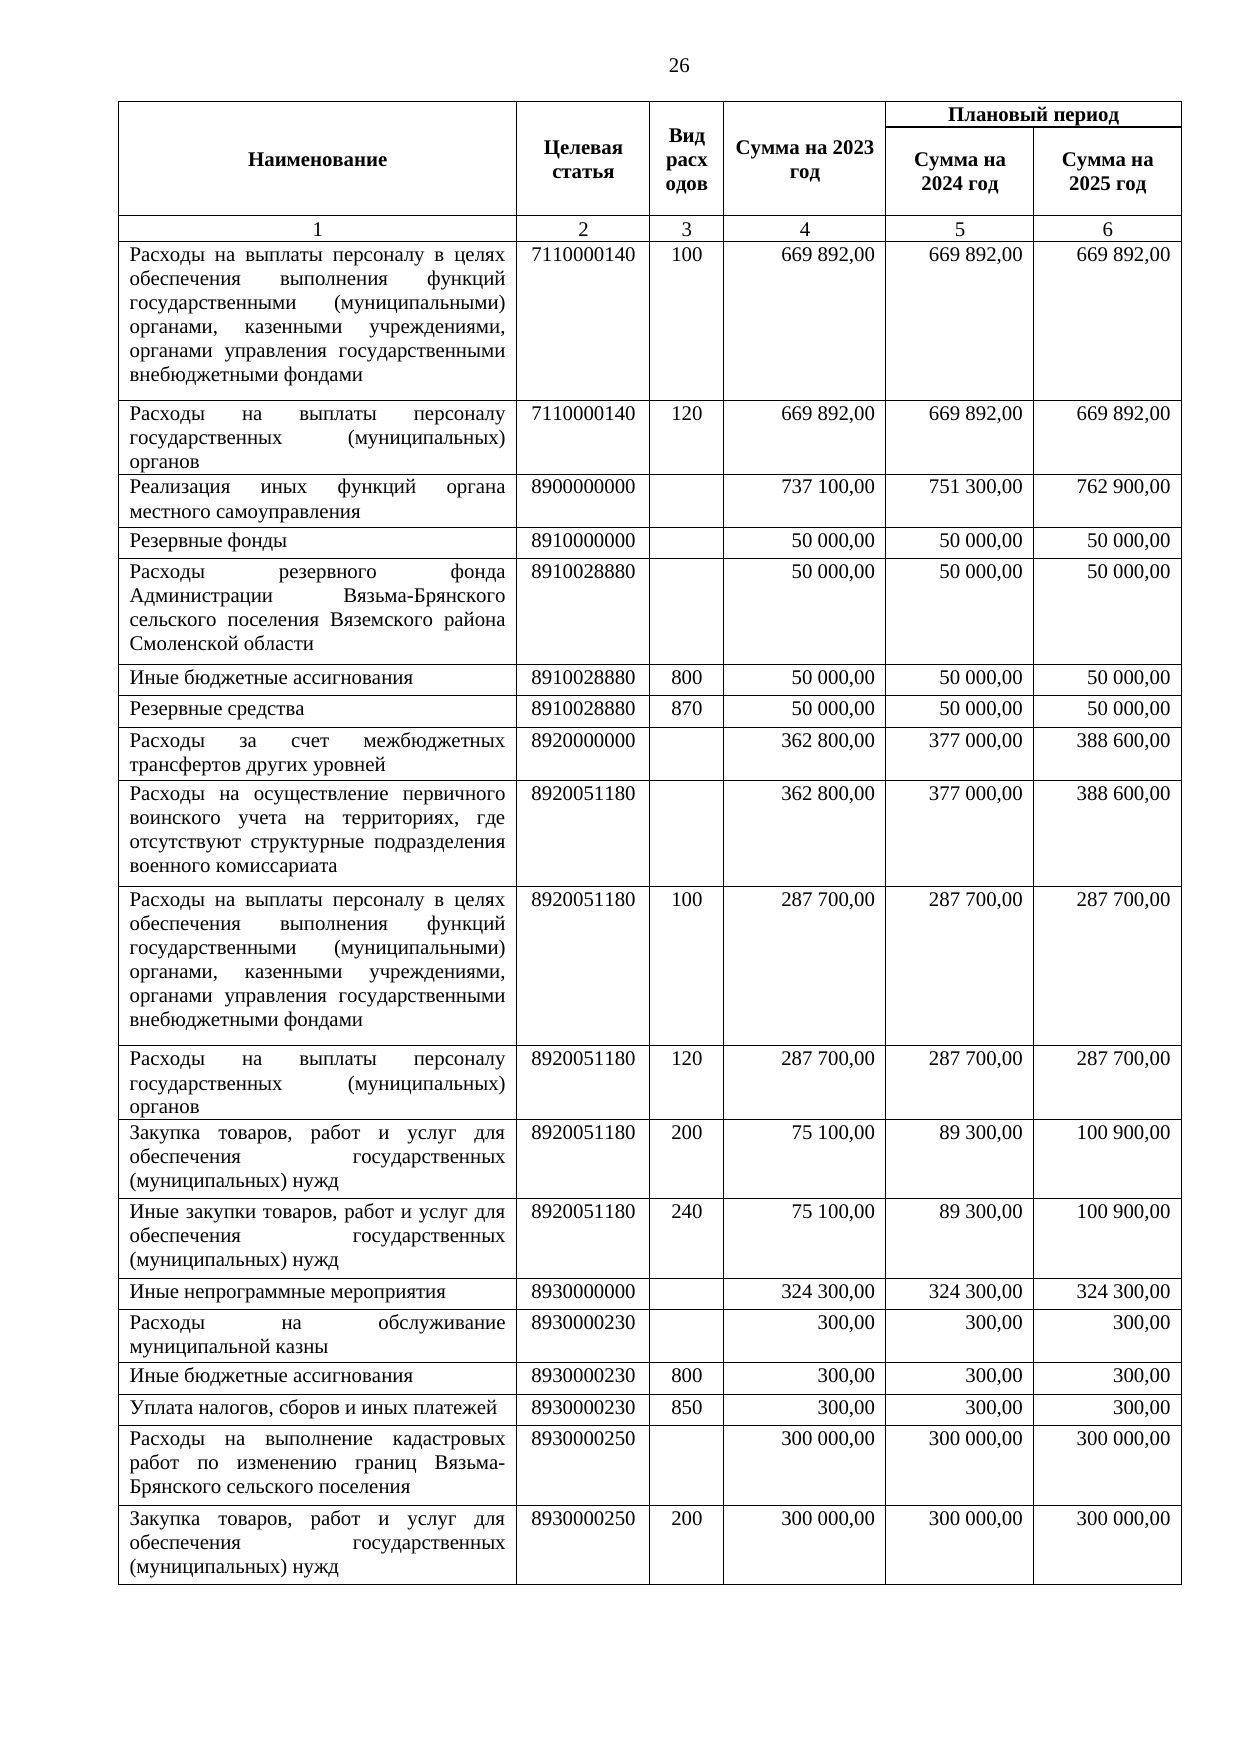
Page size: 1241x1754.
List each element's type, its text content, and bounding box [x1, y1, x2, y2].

table_cell 300,00 [724, 1395, 885, 1425]
table_cell 240 [650, 1199, 723, 1278]
table_header Вид расходов [650, 102, 723, 215]
table_cell 669 892,00 [1034, 401, 1181, 473]
table_cell 8920051180 [517, 781, 649, 886]
table_cell 850 [650, 1395, 723, 1425]
table_cell 8910028880 [517, 665, 649, 695]
table_cell 287 700,00 [886, 887, 1033, 1045]
table_cell 89 300,00 [886, 1199, 1033, 1278]
table_cell 100 900,00 [1034, 1199, 1181, 1278]
table_cell 75 100,00 [724, 1120, 885, 1198]
table_cell 200 [650, 1120, 723, 1198]
table_cell Сумма на 2025 год [1034, 128, 1181, 215]
table_cell [650, 728, 723, 780]
table_cell Расходы на выполнение кадастровых работ по изменению границ Вязьма-Брянского сельского поселения [119, 1426, 516, 1504]
table_cell 324 300,00 [1034, 1279, 1181, 1309]
table_cell 300 000,00 [724, 1426, 885, 1504]
table_cell Закупка товаров, работ и услуг для обеспечения государственных (муниципальных) нужд [119, 1506, 516, 1584]
table_cell 8910028880 [517, 696, 649, 727]
table_cell Иные бюджетные ассигнования [119, 665, 516, 695]
table_cell 100 [650, 242, 723, 400]
table_cell Расходы на выплаты персоналу в целях обеспечения выполнения функций государственными (муниципальными) органами, казенными учреждениями, органами управления государственными внебюджетными фондами [119, 242, 516, 400]
table_cell 50 000,00 [1034, 528, 1181, 558]
table_cell [650, 528, 723, 558]
table_cell 50 000,00 [724, 559, 885, 664]
table_cell 50 000,00 [724, 528, 885, 558]
table_cell Сумма на 2024 год [886, 128, 1033, 215]
table_cell Иные непрограммные мероприятия [119, 1279, 516, 1309]
table_cell 737 100,00 [724, 475, 885, 527]
table_cell Уплата налогов, сборов и иных платежей [119, 1395, 516, 1425]
table_cell [650, 559, 723, 664]
table_header Целевая статья [517, 102, 649, 215]
table_cell Резервные средства [119, 696, 516, 727]
table_cell 7110000140 [517, 242, 649, 400]
table_cell 762 900,00 [1034, 475, 1181, 527]
table_cell Расходы на обслуживание муниципальной казны [119, 1310, 516, 1362]
table_cell 388 600,00 [1034, 728, 1181, 780]
table_cell 8910000000 [517, 528, 649, 558]
table_cell 300,00 [1034, 1395, 1181, 1425]
table_cell 50 000,00 [886, 696, 1033, 727]
table_cell Закупка товаров, работ и услуг для обеспечения государственных (муниципальных) нужд [119, 1120, 516, 1198]
table_cell 8920051180 [517, 887, 649, 1045]
table_cell 120 [650, 1046, 723, 1118]
table_cell 870 [650, 696, 723, 727]
table_cell 8930000230 [517, 1363, 649, 1393]
table_cell Реализация иных функций органа местного самоуправления [119, 475, 516, 527]
table_cell 8900000000 [517, 475, 649, 527]
table_cell 100 [650, 887, 723, 1045]
table_cell 8920051180 [517, 1120, 649, 1198]
table_cell Расходы на выплаты персоналу в целях обеспечения выполнения функций государственными (муниципальными) органами, казенными учреждениями, органами управления государственными внебюджетными фондами [119, 887, 516, 1045]
table_cell 5 [886, 216, 1033, 241]
table_cell 300,00 [1034, 1363, 1181, 1393]
table_cell Расходы за счет межбюджетных трансфертов других уровней [119, 728, 516, 780]
table_cell Иные бюджетные ассигнования [119, 1363, 516, 1393]
table_cell 7110000140 [517, 401, 649, 473]
table_cell [650, 1310, 723, 1362]
table_cell 362 800,00 [724, 728, 885, 780]
table_cell 6 [1034, 216, 1181, 241]
table_cell 75 100,00 [724, 1199, 885, 1278]
table_cell 300 000,00 [1034, 1426, 1181, 1504]
table_cell 300,00 [724, 1310, 885, 1362]
table_cell 8930000230 [517, 1310, 649, 1362]
table_cell 8930000250 [517, 1506, 649, 1584]
table_cell 8920000000 [517, 728, 649, 780]
table_cell 287 700,00 [1034, 887, 1181, 1045]
table_cell 800 [650, 665, 723, 695]
table_cell 669 892,00 [886, 242, 1033, 400]
table_cell 300,00 [886, 1363, 1033, 1393]
table_cell 8910028880 [517, 559, 649, 664]
table_cell 300,00 [1034, 1310, 1181, 1362]
table_cell 362 800,00 [724, 781, 885, 886]
table_header Плановый период [886, 102, 1181, 126]
table_cell 50 000,00 [886, 665, 1033, 695]
table_cell 2 [517, 216, 649, 241]
table_cell 377 000,00 [886, 781, 1033, 886]
table_cell 300 000,00 [1034, 1506, 1181, 1584]
table_cell 50 000,00 [724, 665, 885, 695]
table_cell Расходы на осуществление первичного воинского учета на территориях, где отсутствуют структурные подразделения военного комиссариата [119, 781, 516, 886]
table_cell 669 892,00 [724, 401, 885, 473]
table_cell 4 [724, 216, 885, 241]
table_cell 287 700,00 [724, 887, 885, 1045]
table_cell 50 000,00 [1034, 696, 1181, 727]
table_cell 300,00 [886, 1395, 1033, 1425]
table_cell 50 000,00 [1034, 665, 1181, 695]
table_cell 287 700,00 [724, 1046, 885, 1118]
table_cell 324 300,00 [886, 1279, 1033, 1309]
table_cell 8920051180 [517, 1199, 649, 1278]
table_cell Иные закупки товаров, работ и услуг для обеспечения государственных (муниципальных) нужд [119, 1199, 516, 1278]
table_cell 120 [650, 401, 723, 473]
table_cell 50 000,00 [1034, 559, 1181, 664]
table_cell 8920051180 [517, 1046, 649, 1118]
table_cell [650, 1279, 723, 1309]
table_cell 800 [650, 1363, 723, 1393]
table_cell Расходы резервного фонда Администрации Вязьма-Брянского сельского поселения Вяземского района Смоленской области [119, 559, 516, 664]
table_cell 287 700,00 [1034, 1046, 1181, 1118]
table_header Наименование [119, 102, 516, 215]
table_cell 8930000250 [517, 1426, 649, 1504]
table_cell [650, 475, 723, 527]
table_cell 1 [119, 216, 516, 241]
table_cell 89 300,00 [886, 1120, 1033, 1198]
table_cell 100 900,00 [1034, 1120, 1181, 1198]
table_cell 8930000000 [517, 1279, 649, 1309]
table_cell 200 [650, 1506, 723, 1584]
table_cell [650, 1426, 723, 1504]
table_cell 377 000,00 [886, 728, 1033, 780]
table_cell 669 892,00 [724, 242, 885, 400]
table_cell 300 000,00 [886, 1426, 1033, 1504]
table_cell 50 000,00 [886, 528, 1033, 558]
table_cell 8930000230 [517, 1395, 649, 1425]
table_cell 3 [650, 216, 723, 241]
table_cell 287 700,00 [886, 1046, 1033, 1118]
table_cell 669 892,00 [1034, 242, 1181, 400]
table_cell 324 300,00 [724, 1279, 885, 1309]
table_cell Резервные фонды [119, 528, 516, 558]
table_cell Расходы на выплаты персоналу государственных (муниципальных) органов [119, 401, 516, 473]
table_cell 300 000,00 [886, 1506, 1033, 1584]
table_cell Расходы на выплаты персоналу государственных (муниципальных) органов [119, 1046, 516, 1118]
table_cell 300,00 [724, 1363, 885, 1393]
table_cell 300 000,00 [724, 1506, 885, 1584]
table_cell 751 300,00 [886, 475, 1033, 527]
table_cell 50 000,00 [724, 696, 885, 727]
table_header Сумма на 2023 год [724, 102, 885, 215]
table_cell 388 600,00 [1034, 781, 1181, 886]
table_cell 669 892,00 [886, 401, 1033, 473]
table_cell 50 000,00 [886, 559, 1033, 664]
table_cell [650, 781, 723, 886]
table_cell 300,00 [886, 1310, 1033, 1362]
